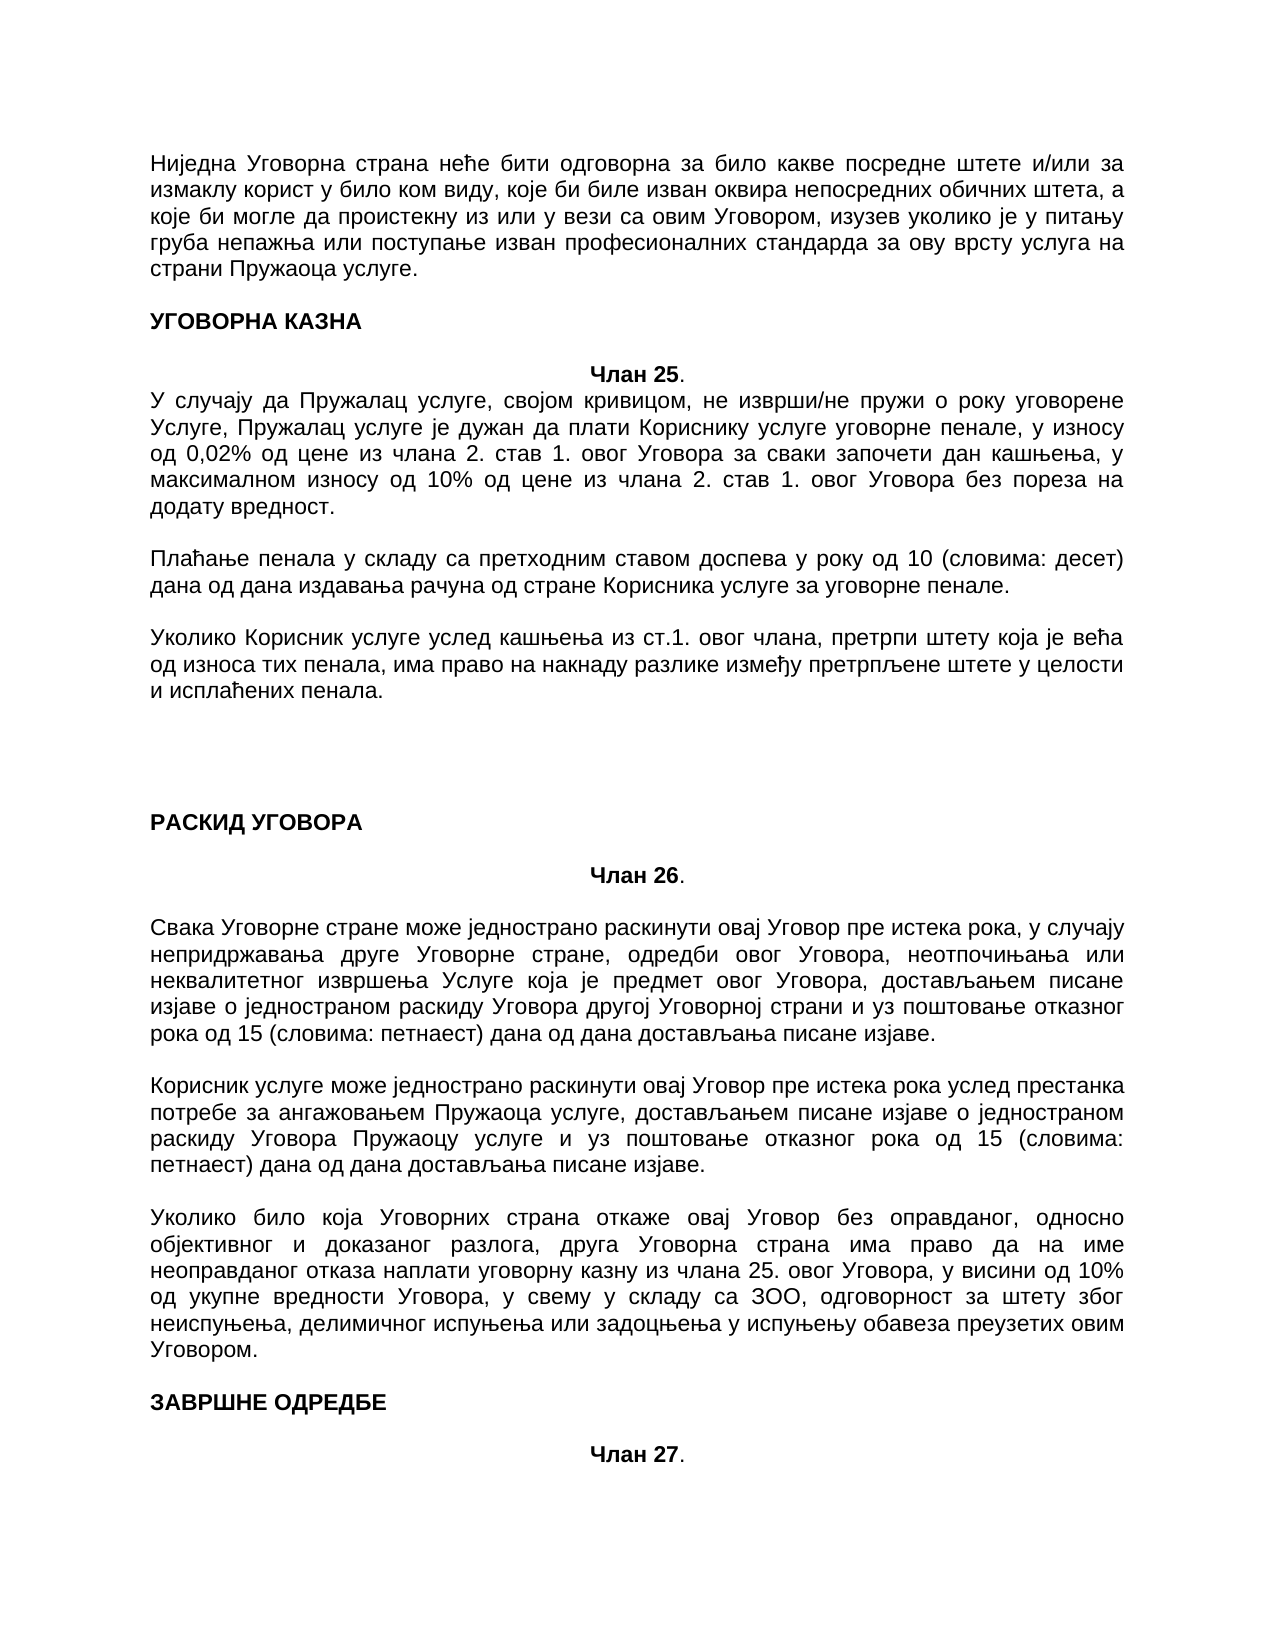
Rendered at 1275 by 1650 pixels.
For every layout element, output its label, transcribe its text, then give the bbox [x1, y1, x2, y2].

text Свака Уговорне стране може једнострано раскинути овај Уговор пре истека рока, у случају непридржавања друге Уговорне стране, одредби овог Уговора, неотпочињања или неквалитетног извршења Услуге која је предмет овог Уговора, достављањем писане изјаве о једностраном раскиду Уговора другој Уговорној страни и уз поштовање отказног рока од 15 (словима: петнаест) дана од дана достављања писане изјаве. [150, 914, 1125, 1046]
text У случају да Пружалац услуге, својом кривицом, не изврши/не пружи о року уговорене Услуге, Пружалац услуге је дужан да плати Кориснику услуге уговорне пенале, у износу од 0,02% од цене из члана 2. став 1. овог Уговора за сваки започети дан кашњења, у максималном износу од 10% од цене из члана 2. став 1. овог Уговора без пореза на додату вредност. [150, 387, 1125, 519]
text Уколико било која Уговорних страна откаже овај Уговор без оправданог, односно објективног и доказаног разлога, друга Уговорна страна има право да на име неоправданог отказа наплати уговорну казну из члана 25. овог Уговора, у висини од 10% од укупне вредности Уговора, у свему у складу са ЗОО, одговорност за штету због неиспуњења, делимичног испуњења или задоцњења у испуњењу обавеза преузетих овим Уговором. [150, 1204, 1125, 1362]
text Члан 25. [150, 361, 1125, 387]
text Корисник услуге може једнострано раскинути овај Уговор пре истека рока услед престанка потребе за ангажовањем Пружаоца услуге, достављањем писане изјаве о једностраном раскиду Уговора Пружаоцу услуге и уз поштовање отказног рока од 15 (словима: петнаест) дана од дана достављања писане изјаве. [150, 1072, 1125, 1178]
text РАСКИД УГОВОРА [150, 809, 1125, 835]
text УГОВОРНА КАЗНА [150, 308, 1125, 334]
text ЗАВРШНЕ ОДРЕДБЕ [150, 1389, 1125, 1415]
text Ниједна Уговорна страна неће бити одговорна за било какве посредне штете и/или за измаклу корист у било ком виду, које би биле изван оквира непосредних обичних штета, а које би могле да проистекну из или у вези са овим Уговором, изузев уколико је у питању груба непажња или поступање изван професионалних стандарда за ову врсту услуга на страни Пружаоца услуге. [150, 150, 1125, 282]
text Плаћање пенала у складу са претходним ставом доспева у року од 10 (словима: десет) дана од дана издавања рачуна од стране Корисника услуге за уговорне пенале. [150, 545, 1125, 598]
text Члан 27. [150, 1441, 1125, 1468]
text Уколико Корисник услуге услед кашњења из ст.1. овог члана, претрпи штету која је већа од износа тих пенала, има право на накнаду разлике између претрпљене штете у целости и исплаћених пенала. [150, 624, 1125, 703]
text Члан 26. [150, 862, 1125, 888]
